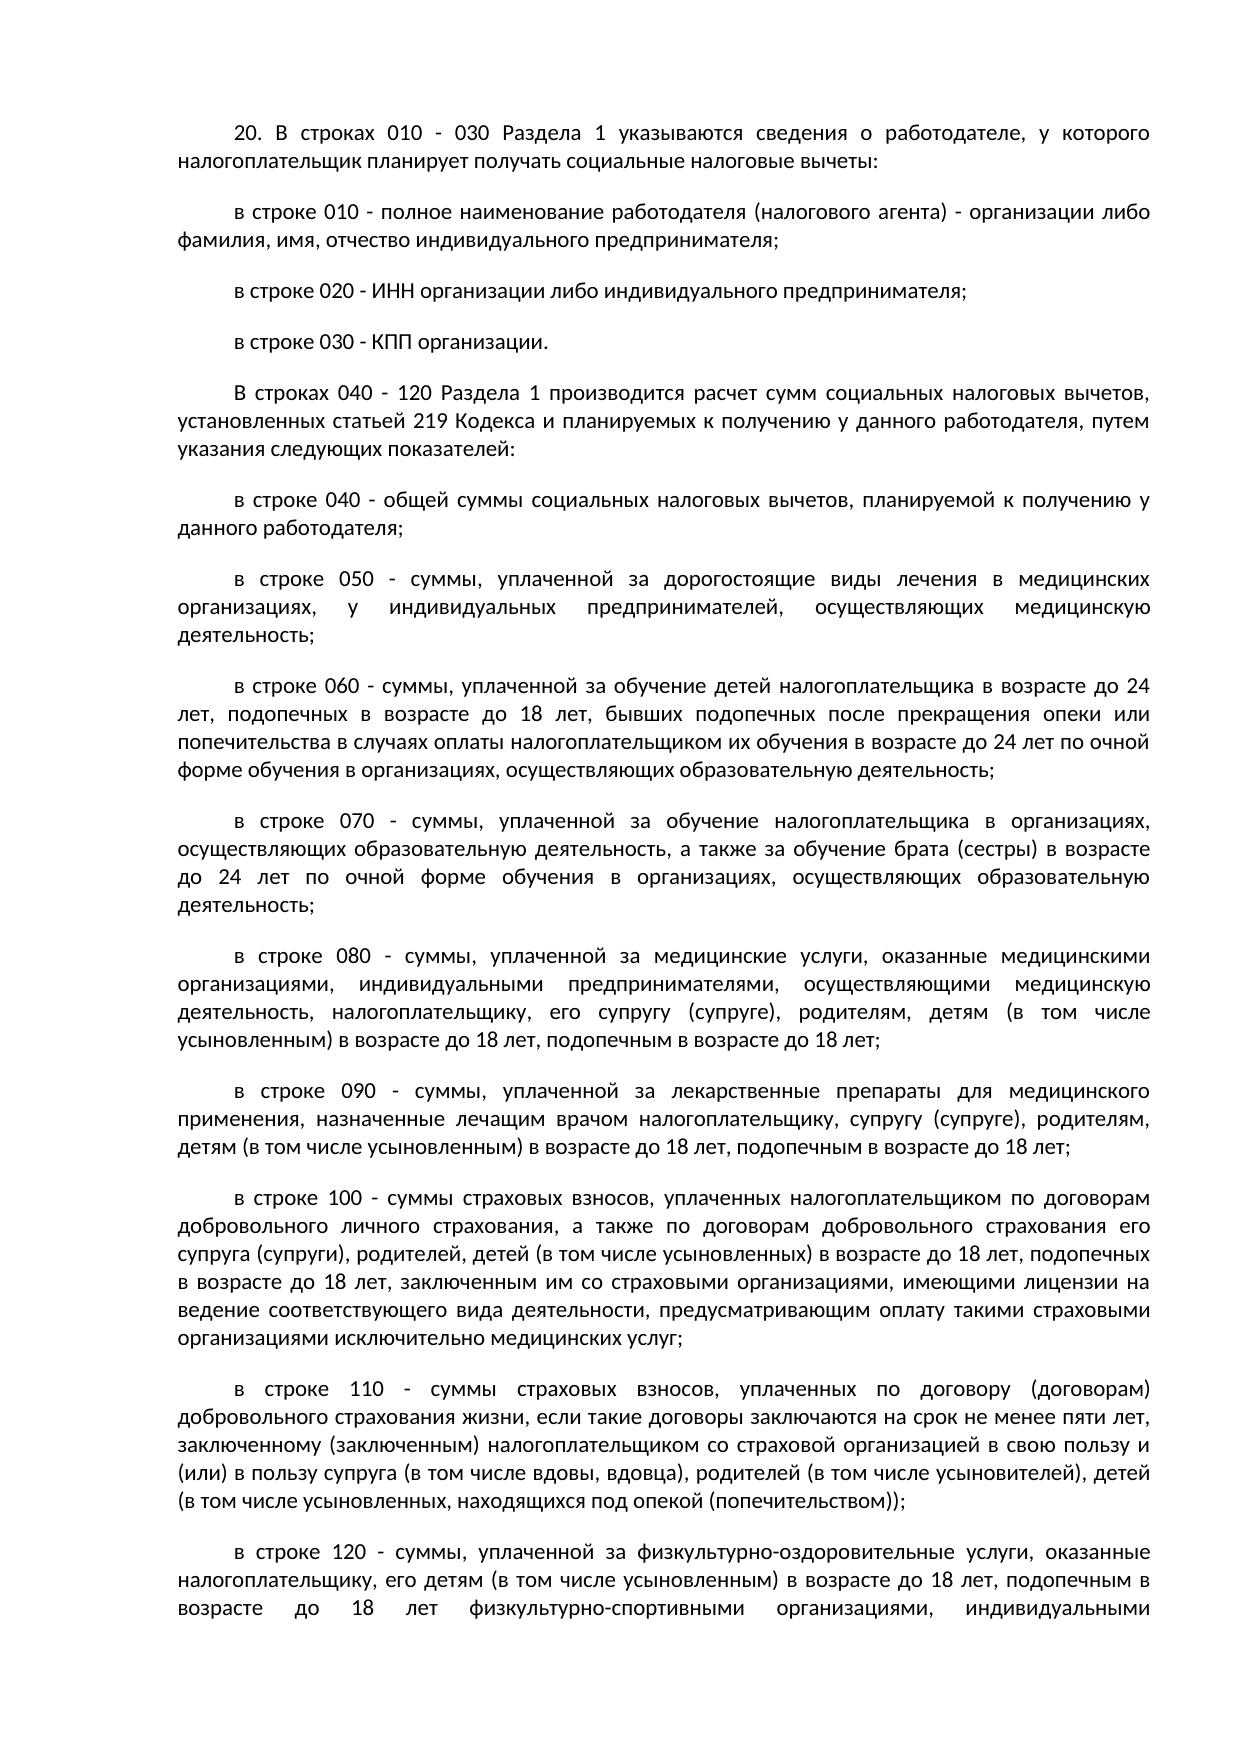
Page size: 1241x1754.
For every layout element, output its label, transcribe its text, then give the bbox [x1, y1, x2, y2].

text В строках 040 - 120 Раздела 1 производится расчет сумм социальных налоговых вычетов, установленных статьей 219 Кодекса и планируемых к получению у данного работодателя, путем указания следующих показателей: [177, 378, 1152, 462]
text в строке 070 - суммы, уплаченной за обучение налогоплательщика в организациях, осуществляющих образовательную деятельность, а также за обучение брата (сестры) в возрасте до 24 лет по очной форме обучения в организациях, осуществляющих образовательную деятельность; [177, 806, 1152, 918]
text в строке 050 - суммы, уплаченной за дорогостоящие виды лечения в медицинских организациях, у индивидуальных предпринимателей, осуществляющих медицинскую деятельность; [177, 564, 1152, 648]
text в строке 040 - общей суммы социальных налоговых вычетов, планируемой к получению у данного работодателя; [177, 485, 1152, 541]
text в строке 100 - суммы страховых взносов, уплаченных налогоплательщиком по договорам добровольного личного страхования, а также по договорам добровольного страхования его супруга (супруги), родителей, детей (в том числе усыновленных) в возрасте до 18 лет, подопечных в возрасте до 18 лет, заключенным им со страховыми организациями, имеющими лицензии на ведение соответствующего вида деятельности, предусматривающим оплату такими страховыми организациями исключительно медицинских услуг; [177, 1183, 1152, 1351]
text 20. В строках 010 - 030 Раздела 1 указываются сведения о работодателе, у которого налогоплательщик планирует получать социальные налоговые вычеты: [177, 118, 1152, 174]
text в строке 080 - суммы, уплаченной за медицинские услуги, оказанные медицинскими организациями, индивидуальными предпринимателями, осуществляющими медицинскую деятельность, налогоплательщику, его супругу (супруге), родителям, детям (в том числе усыновленным) в возрасте до 18 лет, подопечным в возрасте до 18 лет; [177, 941, 1152, 1053]
text в строке 060 - суммы, уплаченной за обучение детей налогоплательщика в возрасте до 24 лет, подопечных в возрасте до 18 лет, бывших подопечных после прекращения опеки или попечительства в случаях оплаты налогоплательщиком их обучения в возрасте до 24 лет по очной форме обучения в организациях, осуществляющих образовательную деятельность; [177, 671, 1152, 783]
text в строке 090 - суммы, уплаченной за лекарственные препараты для медицинского применения, назначенные лечащим врачом налогоплательщику, супругу (супруге), родителям, детям (в том числе усыновленным) в возрасте до 18 лет, подопечным в возрасте до 18 лет; [177, 1076, 1152, 1160]
text в строке 010 - полное наименование работодателя (налогового агента) - организации либо фамилия, имя, отчество индивидуального предпринимателя; [177, 197, 1152, 253]
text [177, 1537, 1152, 1621]
text в строке 110 - суммы страховых взносов, уплаченных по договору (договорам) добровольного страхования жизни, если такие договоры заключаются на срок не менее пяти лет, заключенному (заключенным) налогоплательщиком со страховой организацией в свою пользу и (или) в пользу супруга (в том числе вдовы, вдовца), родителей (в том числе усыновителей), детей (в том числе усыновленных, находящихся под опекой (попечительством)); [177, 1374, 1152, 1514]
text в строке 020 - ИНН организации либо индивидуального предпринимателя; [177, 276, 1152, 304]
text в строке 030 - КПП организации. [177, 327, 1152, 355]
